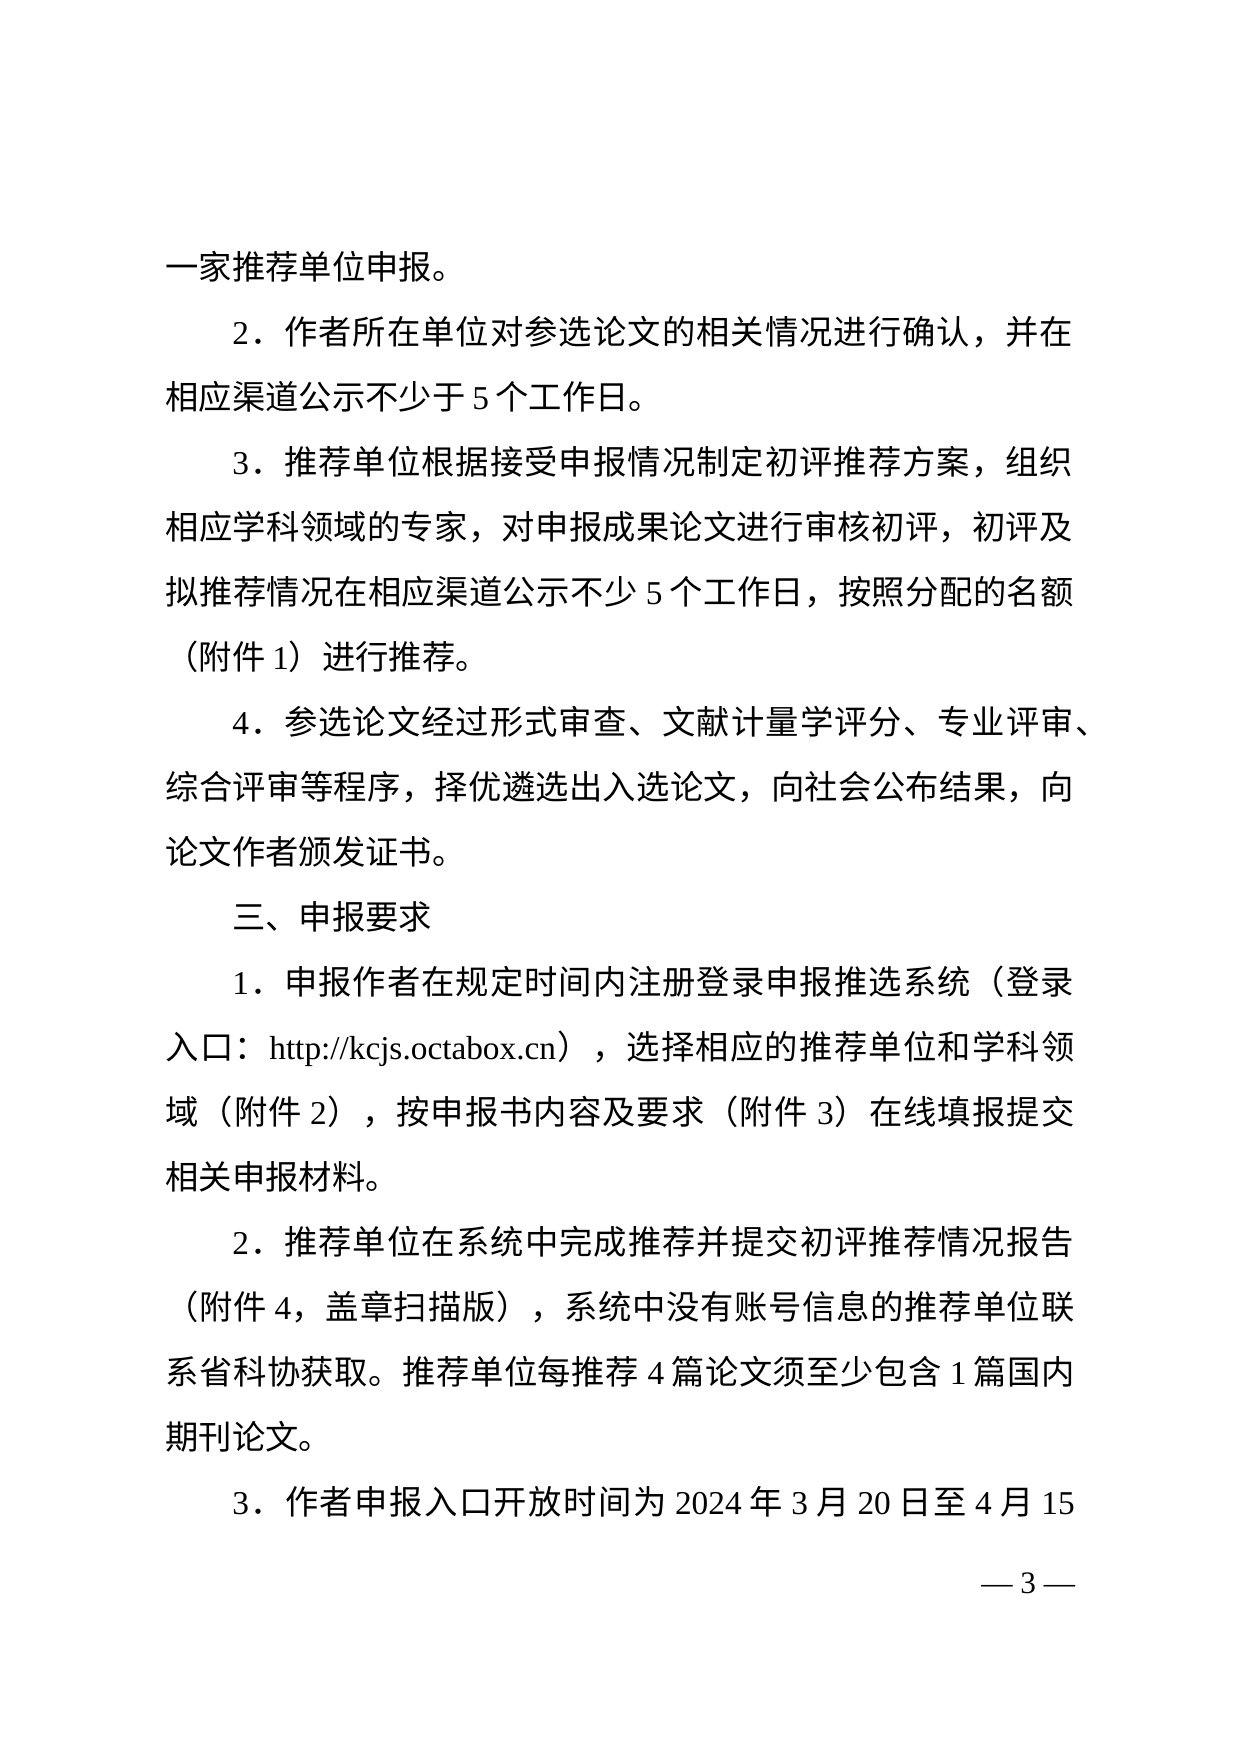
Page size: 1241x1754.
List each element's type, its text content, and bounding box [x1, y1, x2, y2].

list 2．推荐单位在系统中完成推荐并提交初评推荐情况报告（附件4，盖章扫描版），系统中没有账号信息的推荐单位联系省科协获取。推荐单位每推荐4篇论文须至少包含1篇国内期刊论文。 [165, 1208, 1075, 1468]
list 三、申报要求 [165, 883, 1075, 948]
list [165, 233, 1075, 298]
list 4．参选论文经过形式审查、文献计量学评分、专业评审、综合评审等程序，择优遴选出入选论文，向社会公布结果，向论文作者颁发证书。 [165, 688, 1075, 883]
list 3．推荐单位根据接受申报情况制定初评推荐方案，组织相应学科领域的专家，对申报成果论文进行审核初评，初评及拟推荐情况在相应渠道公示不少5个工作日，按照分配的名额（附件1）进行推荐。 [165, 428, 1075, 688]
list 2．作者所在单位对参选论文的相关情况进行确认，并在相应渠道公示不少于5个工作日。 [165, 298, 1075, 428]
list 1．申报作者在规定时间内注册登录申报推选系统（登录入口：http://kcjs.octabox.cn），选择相应的推荐单位和学科领域（附件2），按申报书内容及要求（附件3）在线填报提交相关申报材料。 [165, 948, 1075, 1208]
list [165, 1468, 1075, 1533]
